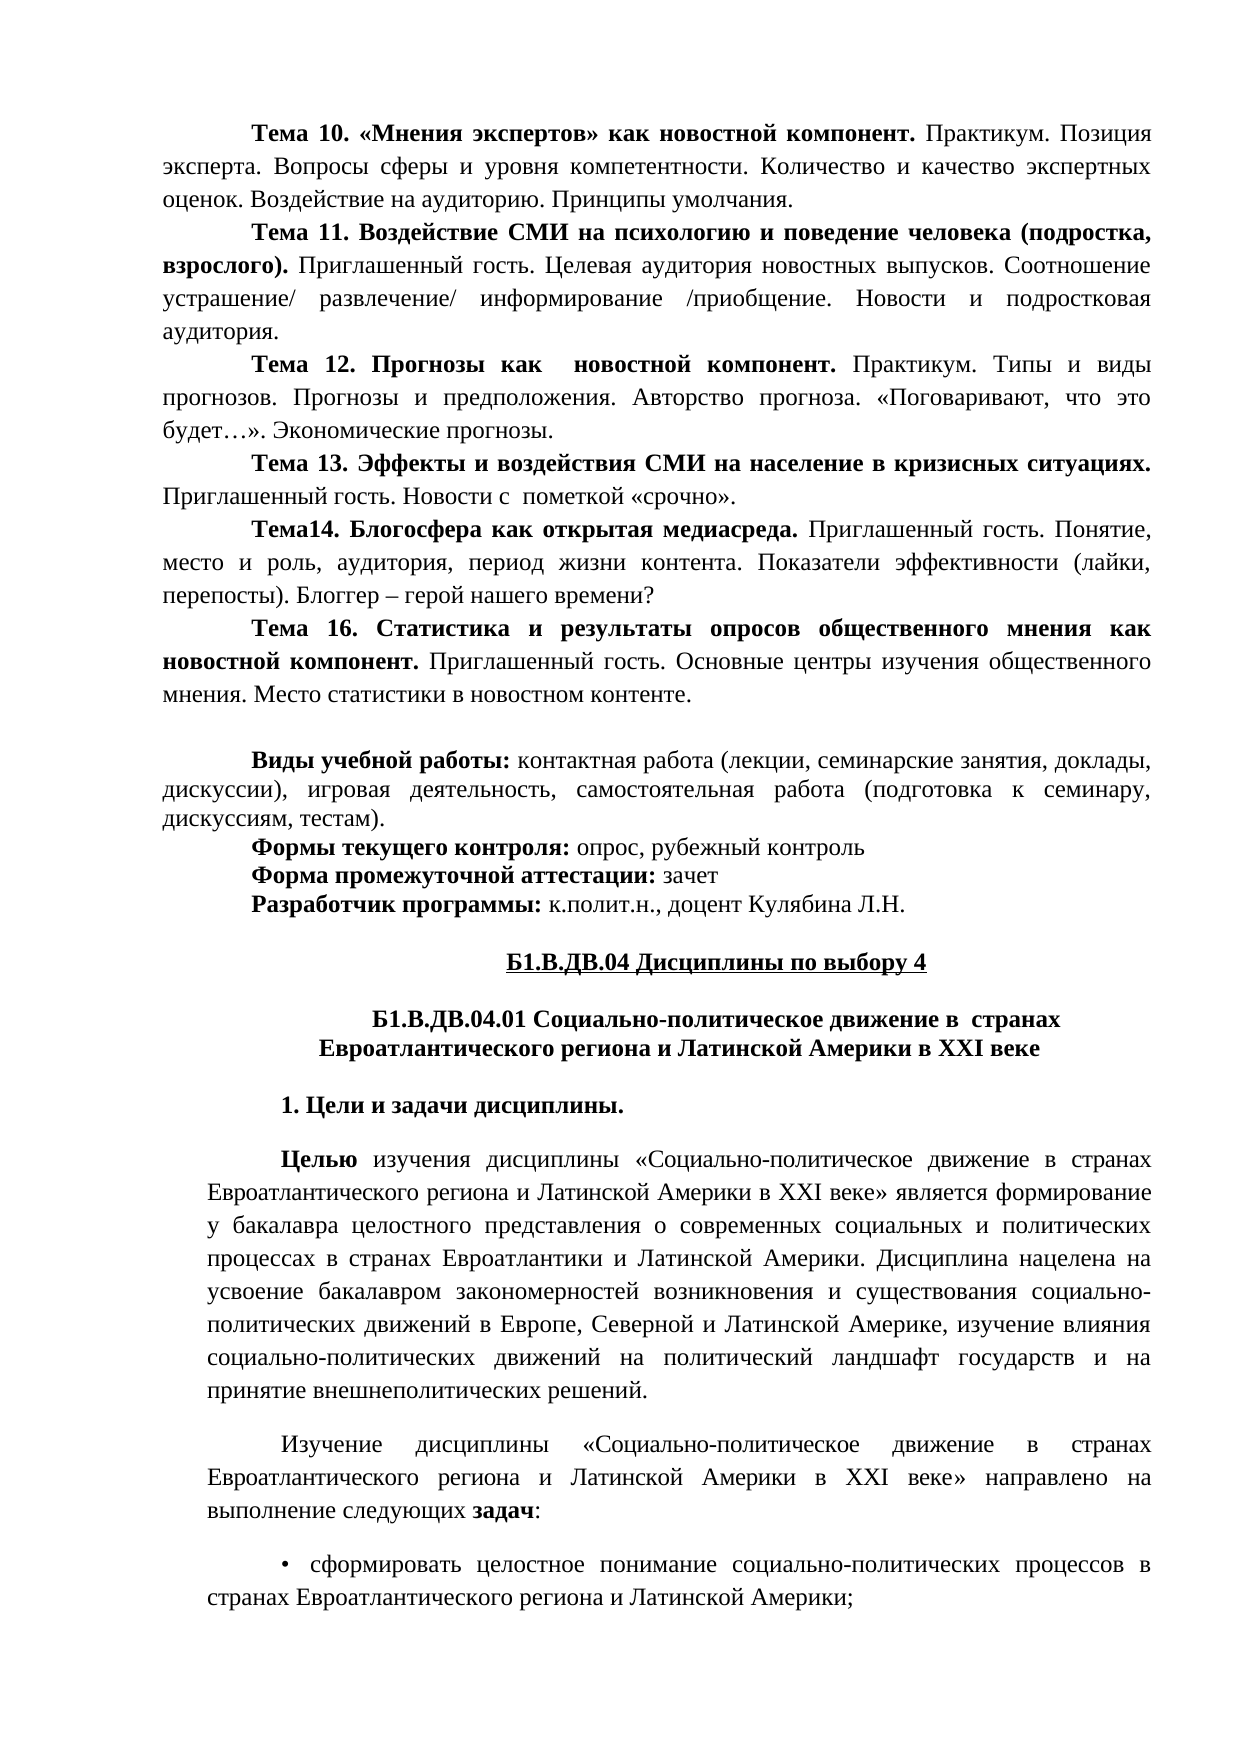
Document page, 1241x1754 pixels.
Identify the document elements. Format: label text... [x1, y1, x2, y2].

text 1. Цели и задачи дисциплины. [207, 1091, 1152, 1119]
text Тема 10. «Мнения экспертов» как новостной компонент. Практикум. Позиция эксперта. Вопросы сферы и уровня компетентности. Количество и качество экспертных оценок. Воздействие на аудиторию. Принципы умолчания. [162, 118, 1152, 213]
text Тема14. Блогосфера как открытая медиасреда. Приглашенный гость. Понятие, место и роль, аудитория, период жизни контента. Показатели эффективности (лайки, перепосты). Блоггер – герой нашего времени? [162, 514, 1152, 609]
text Б1.В.ДВ.04.01 Социально-политическое движение в странах Евроатлантического региона и Латинской Америки в XXI веке [207, 1004, 1152, 1062]
text Тема 13. Эффекты и воздействия СМИ на население в кризисных ситуациях. Приглашенный гость. Новости с пометкой «срочно». [162, 448, 1152, 510]
text Целью изучения дисциплины «Социально-политическое движение в странах Евроатлантического региона и Латинской Америки в XXI веке» является формирование у бакалавра целостного представления о современных социальных и политических процессах в странах Евроатлантики и Латинской Америки. Дисциплина нацелена на усвоение бакалавром закономерностей возникновения и существования социально-политических движений в Европе, Северной и Латинской Америке, изучение влияния социально-политических движений на политический ландшафт государств и на принятие внешнеполитических решений. [207, 1144, 1152, 1404]
text Тема 11. Воздействие СМИ на психологию и поведение человека (подростка, взрослого). Приглашенный гость. Целевая аудитория новостных выпусков. Соотношение устрашение/ развлечение/ информирование /приобщение. Новости и подростковая аудитория. [162, 217, 1152, 345]
text Виды учебной работы: контактная работа (лекции, семинарские занятия, доклады, дискуссии), игровая деятельность, самостоятельная работа (подготовка к семинару, дискуссиям, тестам). [162, 746, 1152, 832]
text Формы текущего контроля: опрос, рубежный контроль [162, 832, 1152, 861]
text Тема 12. Прогнозы как новостной компонент. Практикум. Типы и виды прогнозов. Прогнозы и предположения. Авторство прогноза. «Поговаривают, что это будет…». Экономические прогнозы. [162, 349, 1152, 444]
text Форма промежуточной аттестации: зачет [162, 861, 1152, 889]
text Тема 16. Статистика и результаты опросов общественного мнения как новостной компонент. Приглашенный гость. Основные центры изучения общественного мнения. Место статистики в новостном контенте. [162, 613, 1152, 708]
text Изучение дисциплины «Социально-политическое движение в странах Евроатлантического региона и Латинской Америки в XXI веке» направлено на выполнение следующих задач: [207, 1429, 1152, 1524]
text Разработчик программы: к.полит.н., доцент Кулябина Л.Н. [162, 889, 1152, 918]
text Б1.В.ДВ.04 Дисциплины по выбору 4 [207, 947, 1152, 976]
text • сформировать целостное понимание социально-политических процессов в странах Евроатлантического региона и Латинской Америки; [207, 1549, 1152, 1611]
